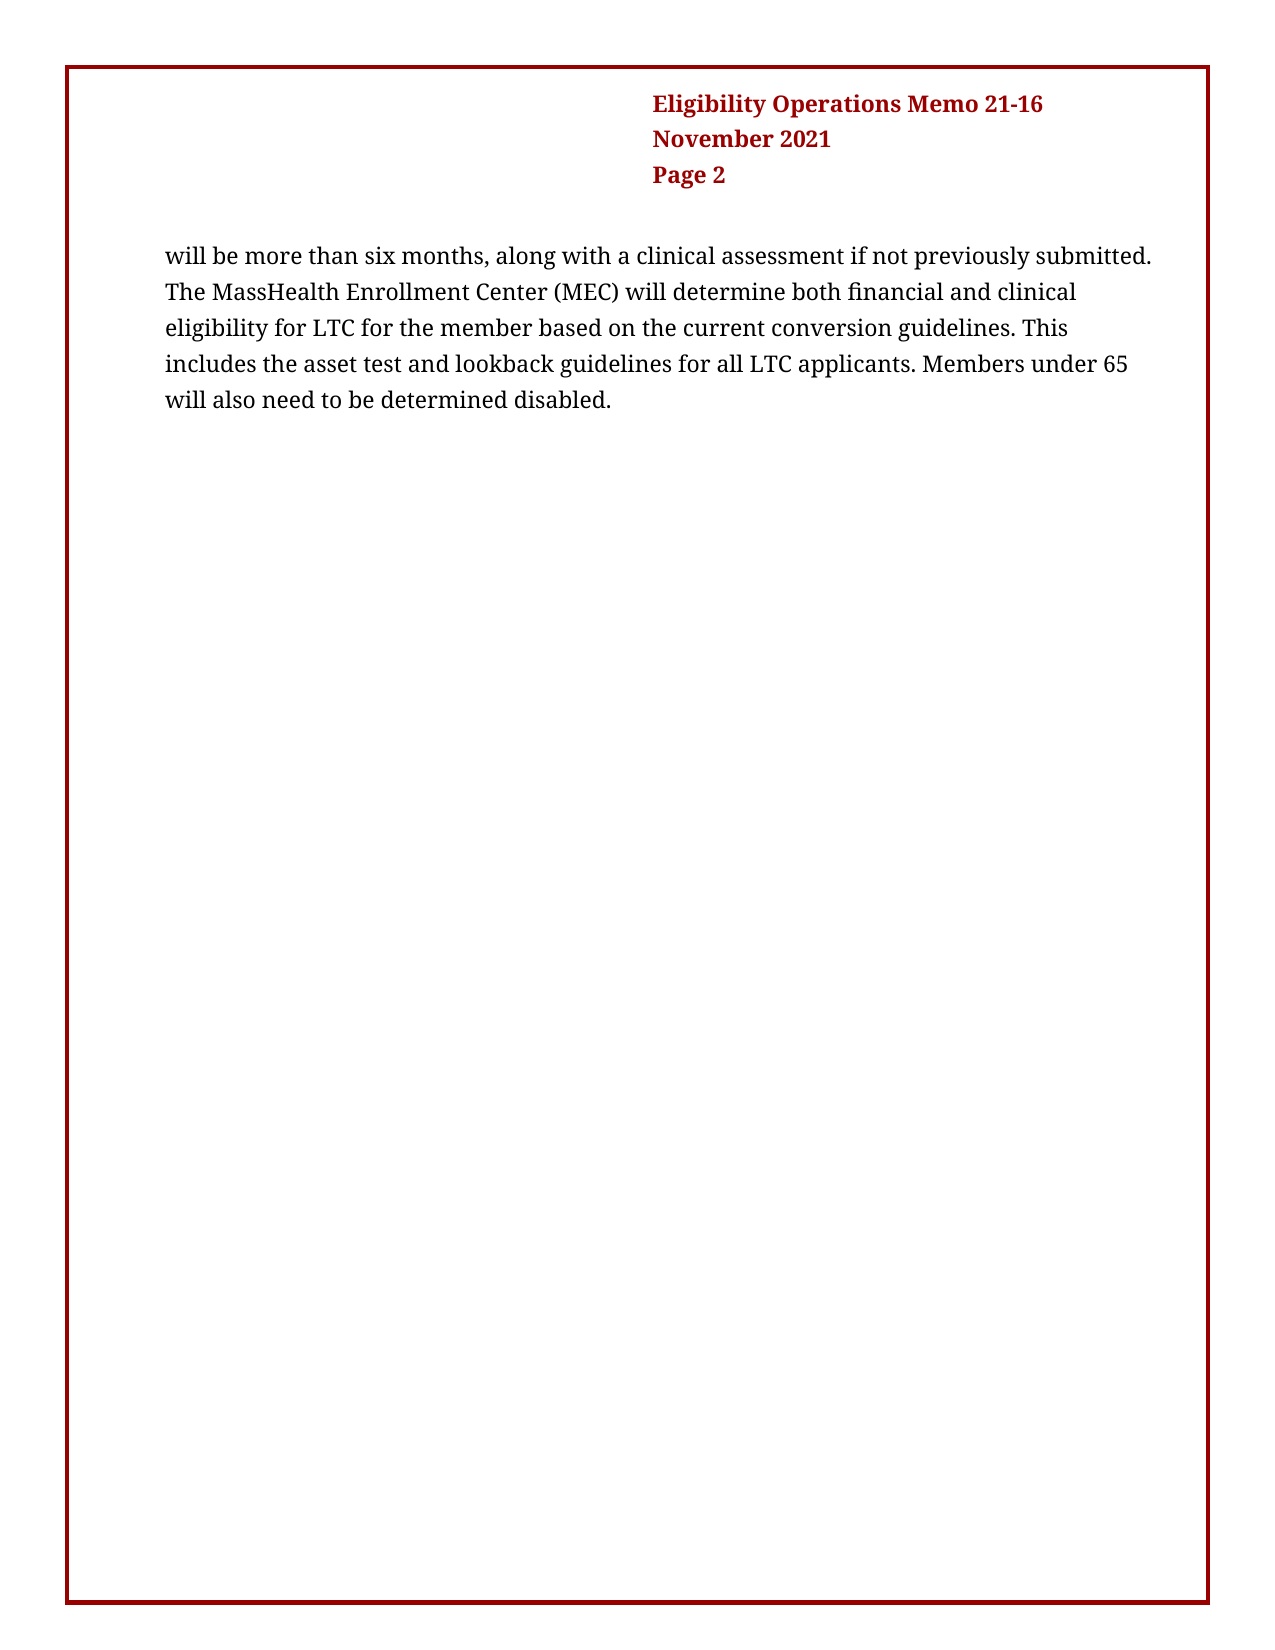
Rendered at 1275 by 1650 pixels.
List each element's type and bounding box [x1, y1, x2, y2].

text [165, 240, 1162, 415]
